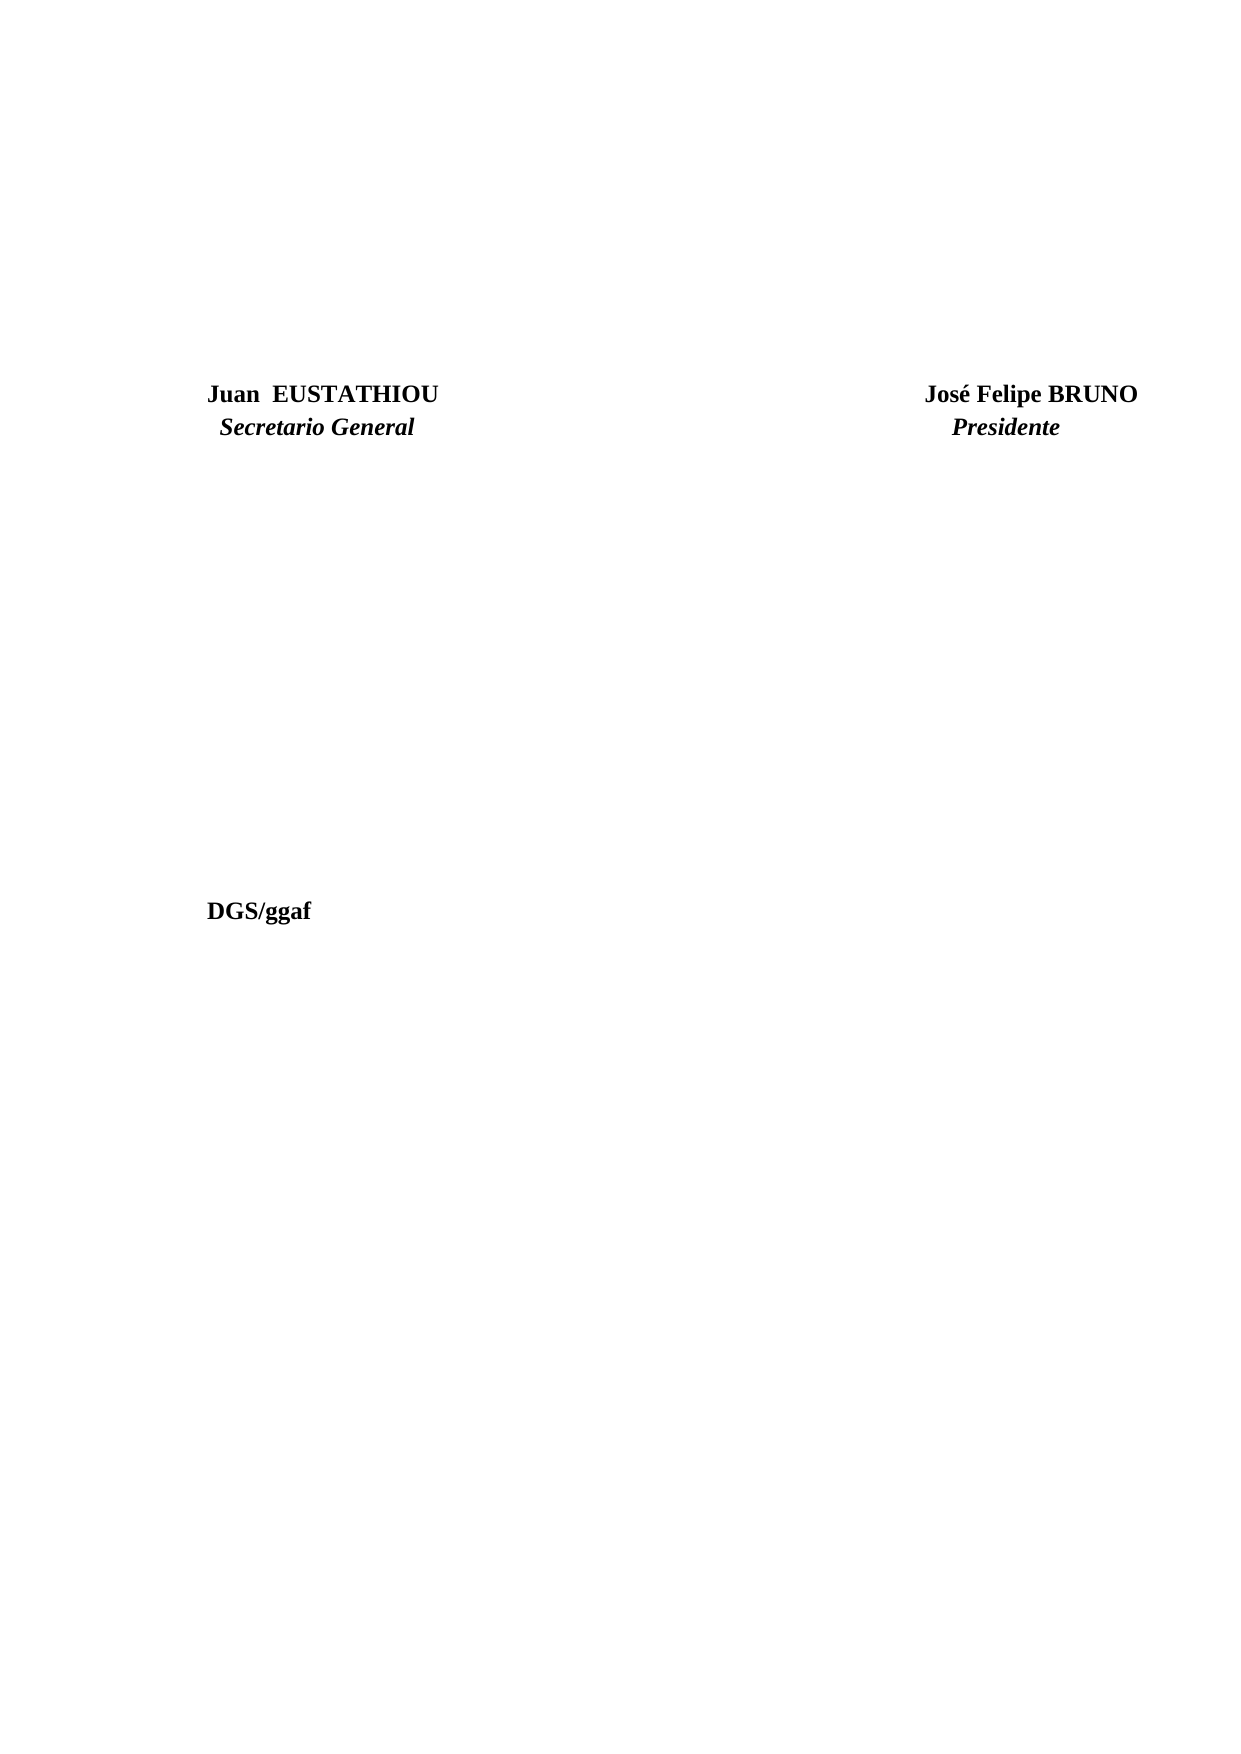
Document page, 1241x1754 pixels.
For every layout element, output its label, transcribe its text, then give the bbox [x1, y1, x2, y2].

text DGS/ggaf [207, 896, 1152, 925]
text Juan EUSTATHIOU José Felipe BRUNO [207, 379, 1152, 407]
text Secretario General Presidente [207, 412, 1152, 441]
